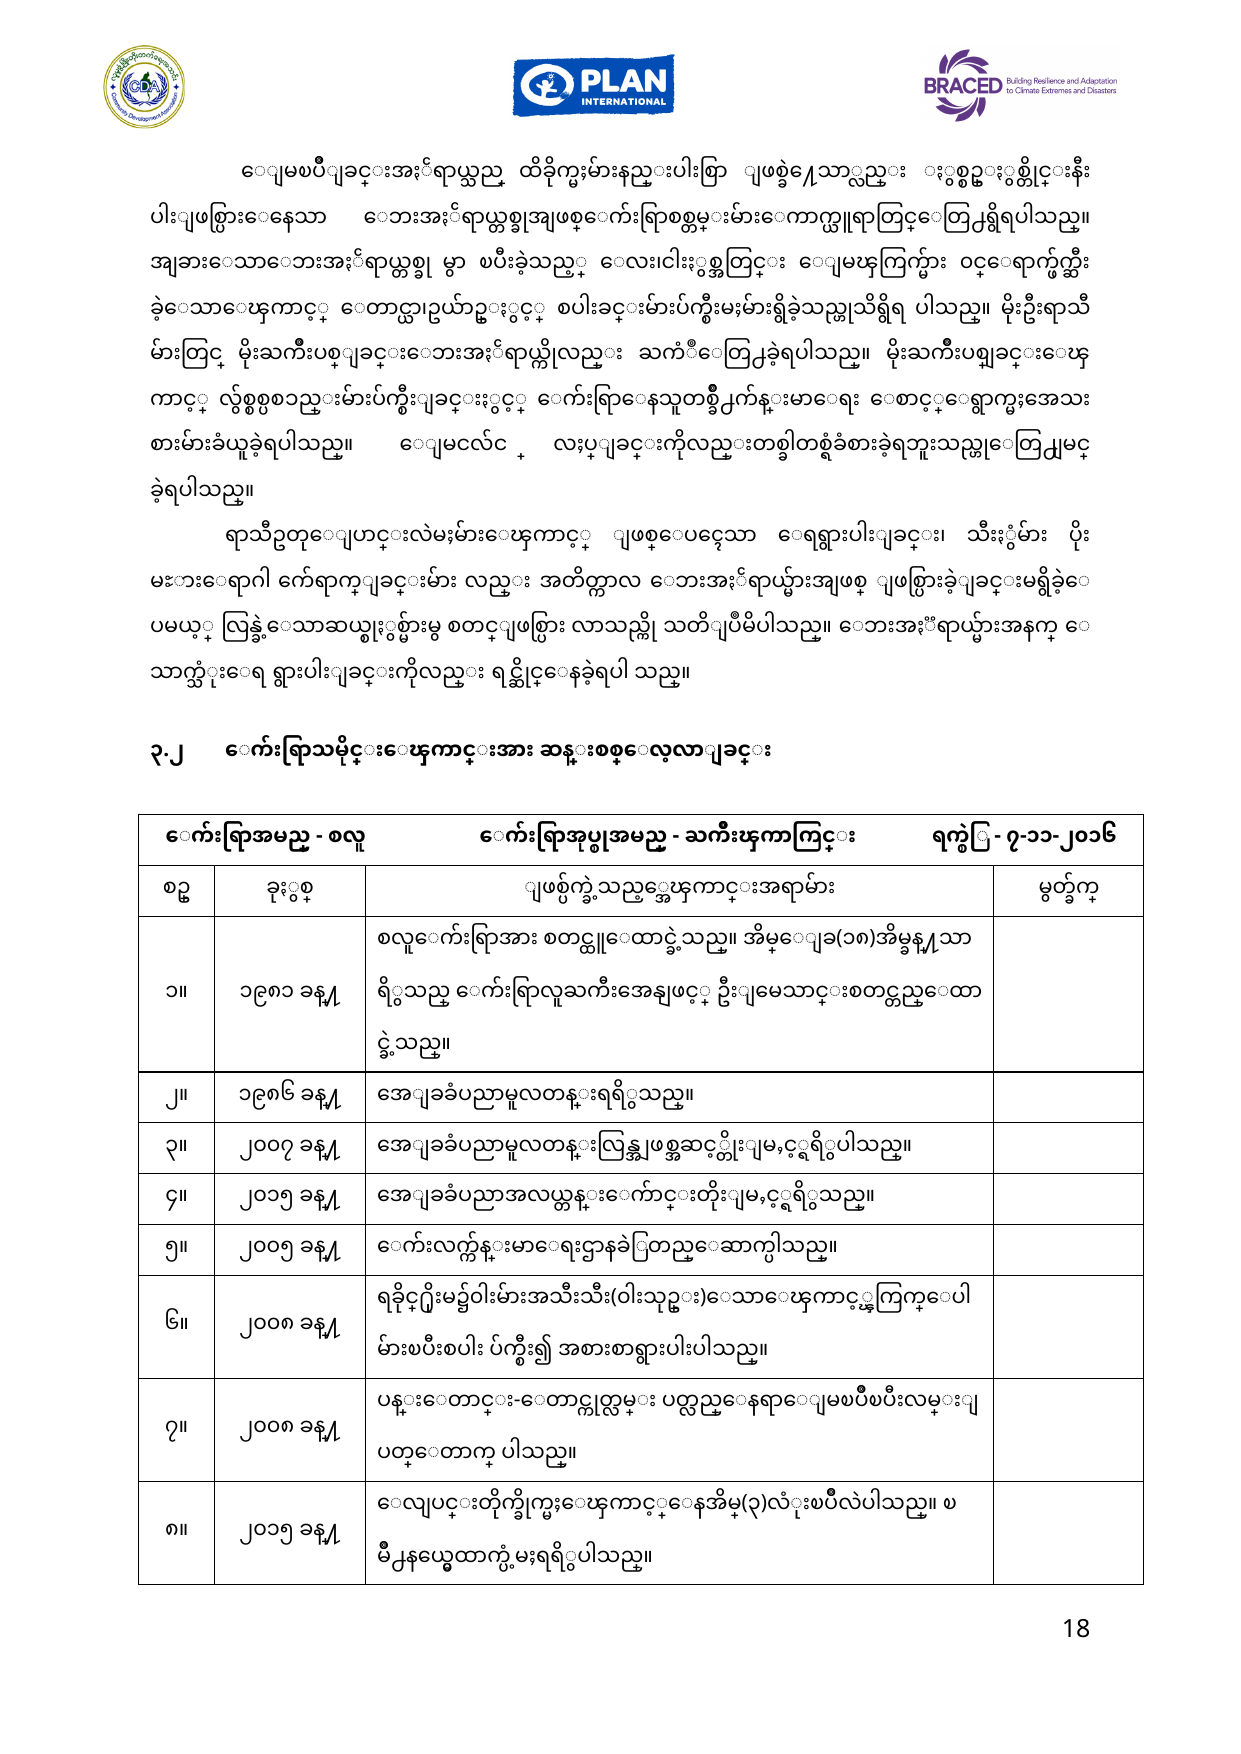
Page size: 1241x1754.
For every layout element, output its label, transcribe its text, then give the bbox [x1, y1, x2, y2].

table_cell ၆။ [139, 1276, 214, 1378]
table_cell အေျခခံပညာမူလတန္းလြန္အျဖစ္အဆင့္တိုးျမႇင့္ရရိွပါသည္။ [366, 1123, 993, 1173]
text ရာသီဥတုေျပာင္းလဲမႈမ်ားေၾကာင့္ ျဖစ္ေပၚေသာ ေရရွားပါးျခင္း၊ သီးႏွံမ်ား ပိုးမႊားေရာဂါ က်ေရာက္ျခင္းမ်ား လည္း အတိတ္ကာလ ေဘးအႏၲရာယ္မ်ားအျဖစ္ ျဖစ္ပြားခဲ့ျခင္းမရွိခဲ့ေပမယ့္ လြန္ခဲ့ေသာဆယ္စုႏွစ္မ်ားမွ စတင္ျဖစ္ပြား လာသည္ကို သတိျပဳမိပါသည္။ ေဘးအႏၱရာယ္မ်ားအနက္ ေသာက္သံုးေရ ရွားပါးျခင္းကိုလည္း ရင္ဆိုင္ေနခဲ့ရပါ သည္။ [150, 514, 1090, 696]
table_cell ၇။ [139, 1379, 214, 1481]
table_cell [994, 1276, 1143, 1378]
text ၃.၂ ေက်းရြာသမိုင္းေၾကာင္းအား ဆန္းစစ္ေလ့လာျခင္း [150, 729, 1090, 774]
table_cell အေျခခံပညာအလယ္တန္းေက်ာင္းတိုးျမႇင့္ရရိွသည္။ [366, 1174, 993, 1224]
table_cell ၂။ [139, 1073, 214, 1122]
picture [103, 45, 185, 129]
table_cell [994, 917, 1143, 1071]
table_cell ၄။ [139, 1174, 214, 1224]
table_cell စလူေက်းရြာအား စတင္ထူေထာင္ခဲ့သည္။ အိမ္ေျခ(၁၈)အိမ္ခန္႔သာရိွသည္ ေက်းရြာလူႀကီးအေနျဖင့္ ဦးျမေသာင္းစတင္တည္ေထာင္ခဲ့သည္။ [366, 917, 993, 1071]
table_cell [994, 1482, 1143, 1584]
table_cell [994, 1225, 1143, 1275]
table_cell ရခိုင္႐ိုးမ၌၀ါးမ်ားအသီးသီး(၀ါးသုဥ္း)ေသာေၾကာင့္ၾကြက္ေပါမ်ားၿပီးစပါး ပ်က္စီး၍ အစားစာရွားပါးပါသည္။ [366, 1276, 993, 1378]
table_cell ၂၀၀၈ ခန္႔ [215, 1379, 365, 1481]
table_cell ၅။ [139, 1225, 214, 1275]
table_cell ၁၉၈၁ ခန္႔ [215, 917, 365, 1071]
table_cell ၂၀၁၅ ခန္႔ [215, 1482, 365, 1584]
table_cell ေလျပင္းတိုက္ခိုက္မႈေၾကာင့္ေနအိမ္(၃)လံုးၿပိဳလဲပါသည္။ ၿမိဳ႕နယ္မွေထာက္ပံ့မႈရရိွပါသည္။ [366, 1482, 993, 1584]
table_cell ၁။ [139, 917, 214, 1071]
table_cell အေျခခံပညာမူလတန္းရရိွသည္။ [366, 1073, 993, 1122]
table_cell ျဖစ္ပ်က္ခဲ့သည့္အေၾကာင္းအရာမ်ား [366, 866, 993, 916]
table_header ေက်းရြာအမည္ - စလူ ေက်းရြာအုပ္စုအမည္ - ႀကိဳးၾကာကြင္း ရက္စဲြ - ၇-၁၁-၂၀၁၆ [139, 815, 1143, 865]
table_cell ၂၀၀၈ ခန္႔ [215, 1276, 365, 1378]
table_cell ၈။ [139, 1482, 214, 1584]
table_cell ၂၀၀၅ ခန္႔ [215, 1225, 365, 1275]
table_cell ၃။ [139, 1123, 214, 1173]
table_cell မွတ္ခ်က္ [994, 866, 1143, 916]
table_cell ၂၀၀၇ ခန္႔ [215, 1123, 365, 1173]
table_cell ၁၉၈၆ ခန္႔ [215, 1073, 365, 1122]
picture [920, 45, 1122, 125]
table_cell ၂၀၁၅ ခန္႔ [215, 1174, 365, 1224]
table_cell ခုႏွစ္ [215, 866, 365, 916]
table_cell [994, 1379, 1143, 1481]
picture [509, 52, 678, 120]
table_cell စဥ္ [139, 866, 214, 916]
text ေျမၿပိဳျခင္းအႏၲရာယ္သည္ ထိခိုက္မႈမ်ားနည္းပါးစြာ ျဖစ္ခဲ႔ေသာ္လည္း ႏွစ္စဥ္ႏွစ္တိုင္းနီးပါးျဖစ္ပြားေနေသာ ေဘးအႏၲရာယ္တစ္ခုအျဖစ္ေက်းရြာစစ္တမ္းမ်ားေကာက္ယူရာတြင္ေတြ႕ရွိရပါသည္။ အျခားေသာေဘးအႏၲရာယ္တစ္ခု မွာ ၿပီးခဲ့သည့္ ေလး၊ငါးႏွစ္အတြင္း ေျမၾကြက္မ်ား ၀င္ေရာက္ဖ်က္ဆီးခဲ့ေသာေၾကာင့္ ေတာင္ယာ၊ဥယ်ာဥ္ႏွင့္ စပါးခင္းမ်ားပ်က္စီးမႈမ်ားရွိခဲ့သည္ဟုသိရွိရ ပါသည္။ မိုးဦးရာသီမ်ားတြင္ မိုးႀကိဳးပစ္ျခင္းေဘးအႏၲရာယ္ကိုလည္း ႀကံဳေတြ႕ခဲ့ရပါသည္။ မိုးႀကိဳးပစ္ျခင္းေၾကာင့္ လွ်စ္စစ္ပစၥည္းမ်ားပ်က္စီးျခင္းႏွင့္ ေက်းရြာေနသူတစ္ခ်ိဳ႕က်န္းမာေရး ေစာင့္ေရွာက္မႈအေသးစားမ်ားခံယူခဲ့ရပါသည္။ ေျမငလ်င္ လႈပ္ျခင္းကိုလည္းတစ္ခါတစ္ရံခံစားခဲ့ရဘူးသည္ဟုေတြ႕ျမင္ ခဲ့ရပါသည္။ [150, 150, 1090, 514]
table_cell ေက်းလက္က်န္းမာေရးဌာနခဲြတည္ေဆာက္ပါသည္။ [366, 1225, 993, 1275]
table_cell [994, 1073, 1143, 1122]
table_cell [994, 1123, 1143, 1173]
table_cell [994, 1174, 1143, 1224]
table_cell ပန္းေတာင္း-ေတာင္ကုတ္လမ္း ပတ္လည္ေနရာေျမၿပိဳၿပီးလမ္းျပတ္ေတာက္ ပါသည္။ [366, 1379, 993, 1481]
